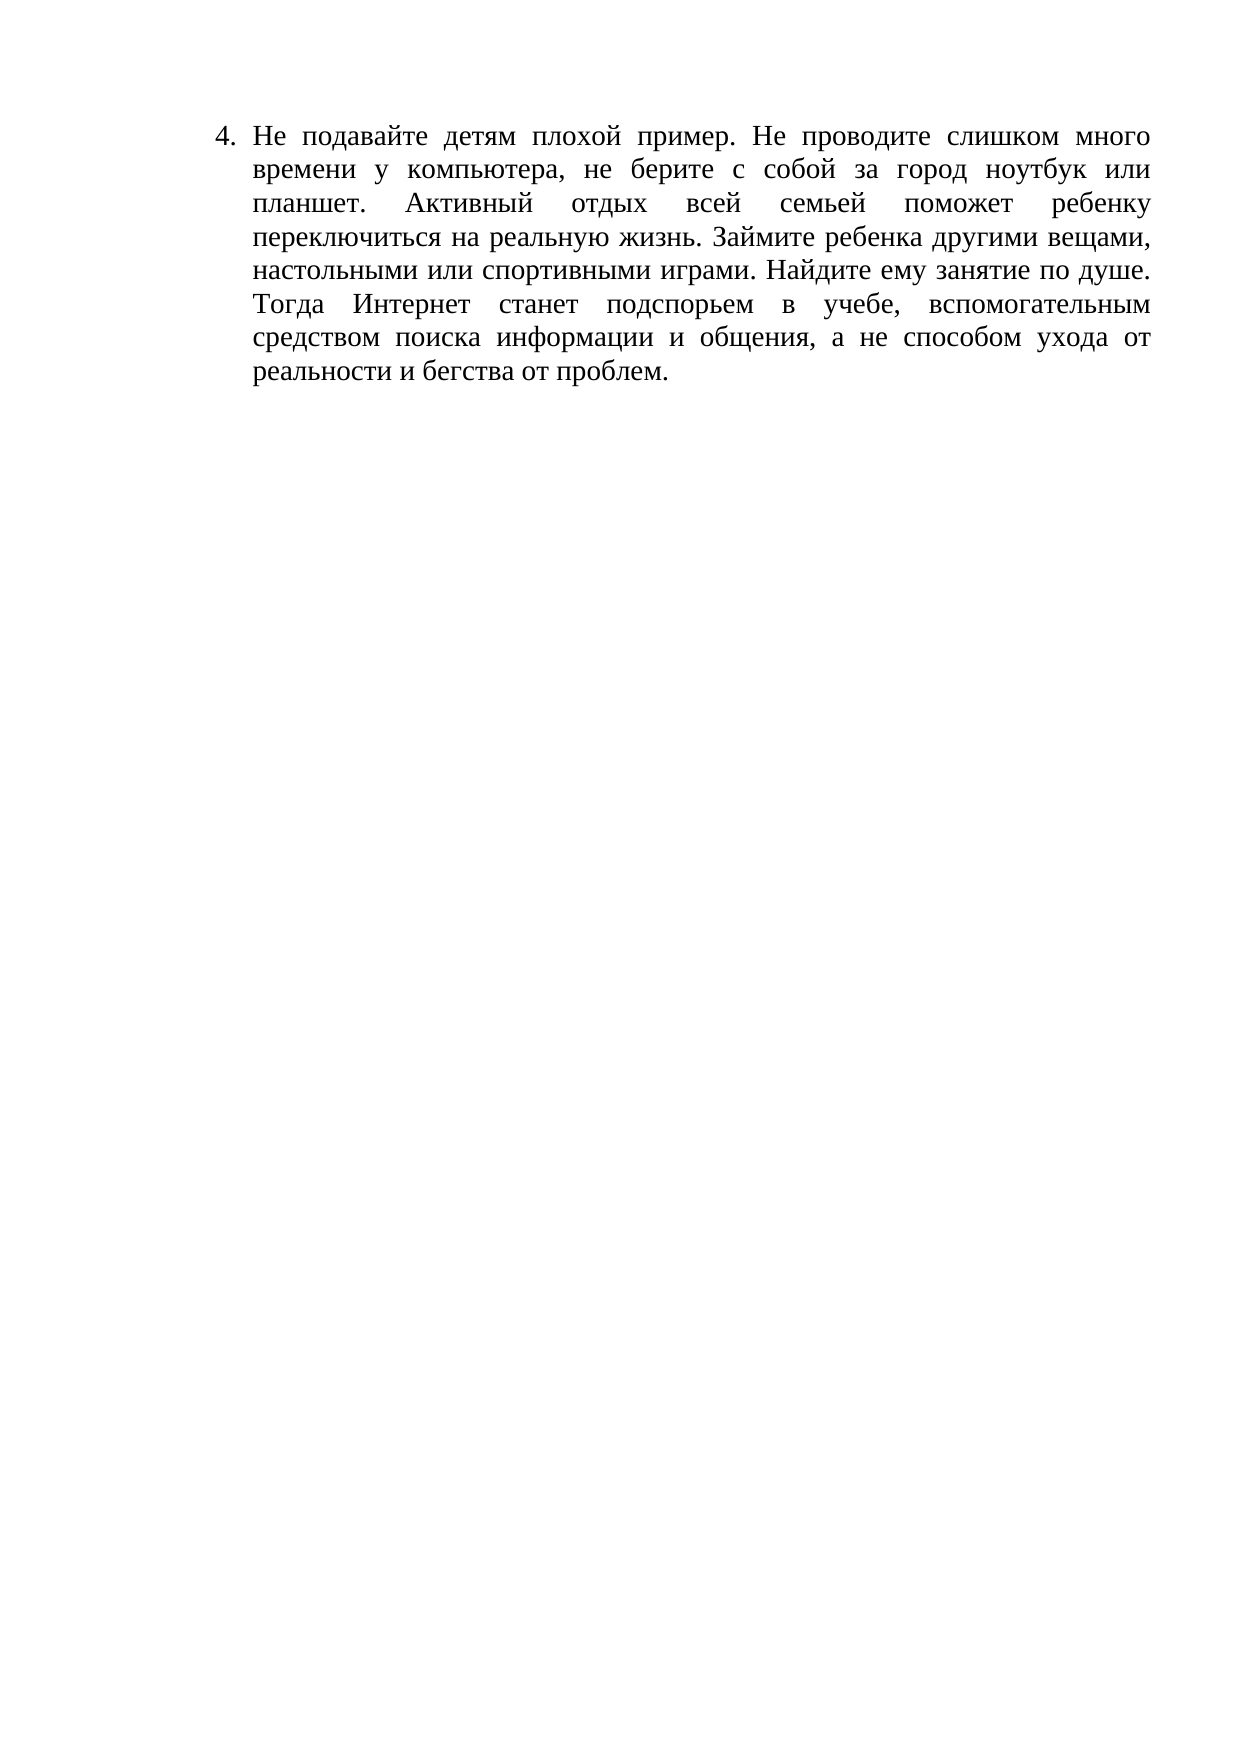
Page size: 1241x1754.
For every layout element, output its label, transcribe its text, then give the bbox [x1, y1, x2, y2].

list Не подавайте детям плохой пример. Не проводите слишком много времени у компьютера, не берите с собой за город ноутбук или планшет. Активный отдых всей семьей поможет ребенку переключиться на реальную жизнь. Займите ребенка другими вещами, настольными или спортивными играми. Найдите ему занятие по душе. Тогда Интернет станет подспорьем в учебе, вспомогательным средством поиска информации и общения, а не способом ухода от реальности и бегства от проблем. [215, 118, 1152, 386]
